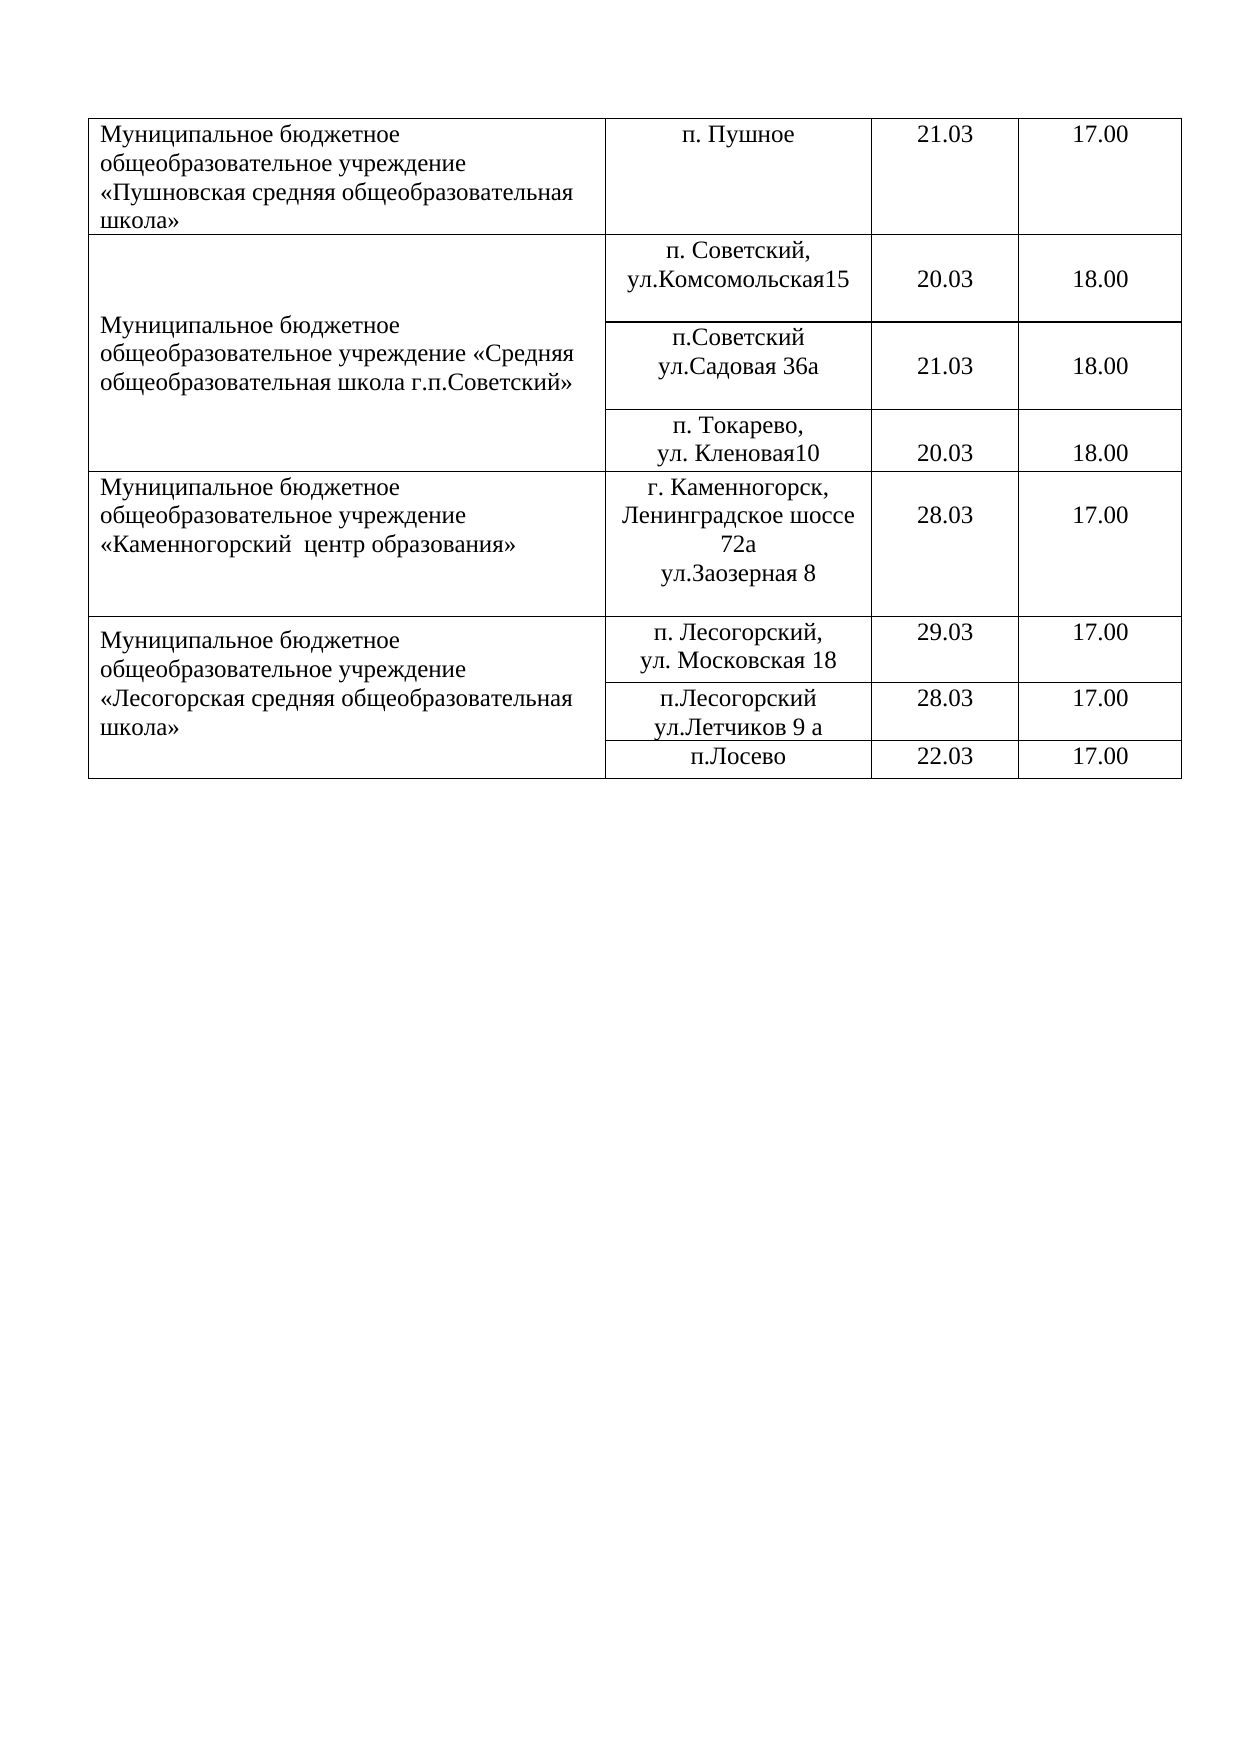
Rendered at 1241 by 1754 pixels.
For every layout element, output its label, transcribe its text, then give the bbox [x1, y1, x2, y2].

table_cell 28.03 [872, 472, 1018, 616]
table_cell п. Пушное [606, 119, 871, 234]
table_cell 21.03 [872, 119, 1018, 234]
table_cell 18.00 [1019, 323, 1181, 409]
table_cell Муниципальное бюджетное общеобразовательное учреждение «Средняя общеобразовательная школа г.п.Советский» [89, 235, 605, 471]
table_cell 20.03 [872, 410, 1018, 471]
table_cell 29.03 [872, 617, 1018, 682]
table_cell Муниципальное бюджетное общеобразовательное учреждение «Каменногорский центр образования» [89, 472, 605, 616]
table_cell Муниципальное бюджетное общеобразовательное учреждение «Пушновская средняя общеобразовательная школа» [89, 119, 605, 234]
table_cell п. Советский, ул.Комсомольская15 [606, 235, 871, 321]
table_cell Муниципальное бюджетное общеобразовательное учреждение «Лесогорская средняя общеобразовательная школа» [89, 617, 605, 778]
table_cell 28.03 [872, 683, 1018, 740]
table_cell п.Лосево [606, 741, 871, 778]
table_cell 17.00 [1019, 617, 1181, 682]
table_cell 17.00 [1019, 119, 1181, 234]
table_cell п. Токарево, ул. Кленовая10 [606, 410, 871, 471]
table_cell 18.00 [1019, 235, 1181, 321]
table_cell 20.03 [872, 235, 1018, 321]
table_cell г. Каменногорск, Ленинградское шоссе 72а ул.Заозерная 8 [606, 472, 871, 616]
table_cell п. Лесогорский, ул. Московская 18 [606, 617, 871, 682]
table_cell 18.00 [1019, 410, 1181, 471]
table_cell 17.00 [1019, 741, 1181, 778]
table_cell п.Советский ул.Садовая 36а [606, 323, 871, 409]
table_cell 22.03 [872, 741, 1018, 778]
table_cell п.Лесогорский ул.Летчиков 9 а [606, 683, 871, 740]
table_cell 17.00 [1019, 683, 1181, 740]
table_cell 21.03 [872, 323, 1018, 409]
table_cell 17.00 [1019, 472, 1181, 616]
